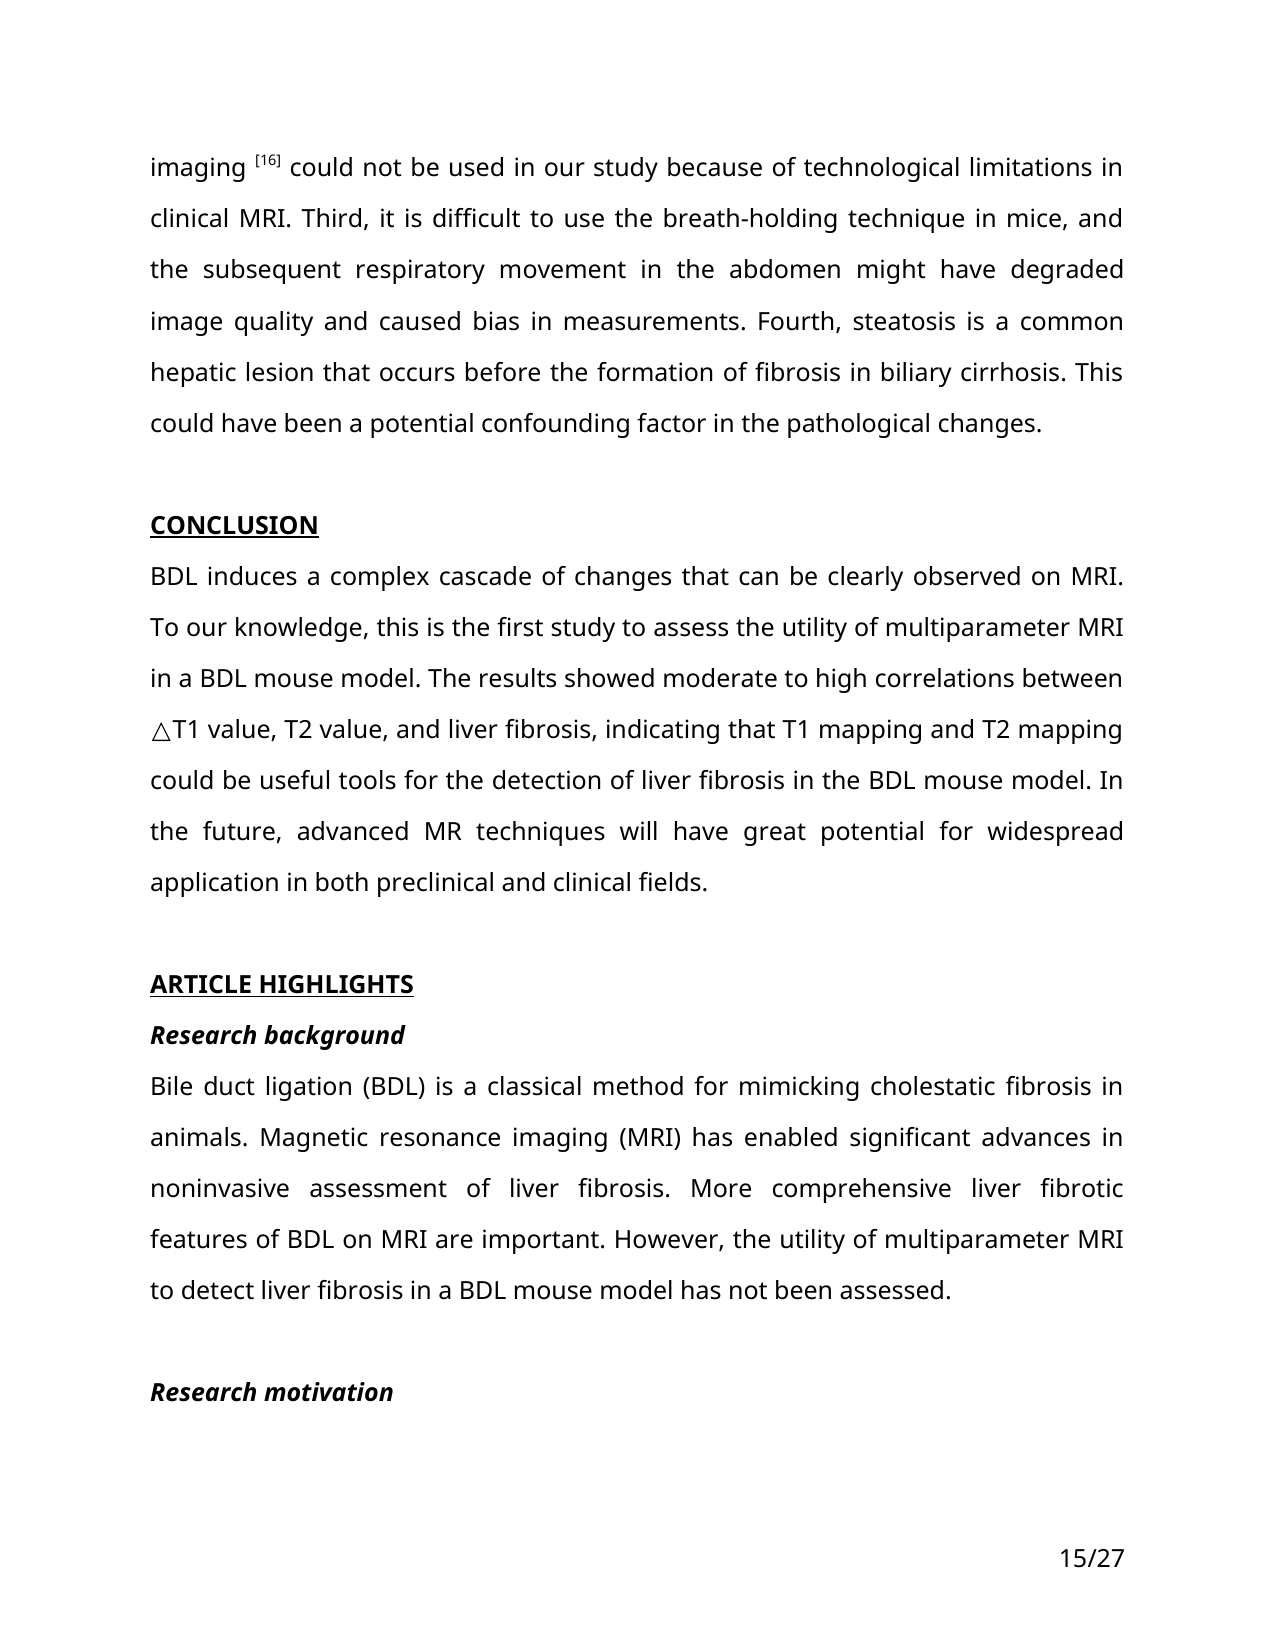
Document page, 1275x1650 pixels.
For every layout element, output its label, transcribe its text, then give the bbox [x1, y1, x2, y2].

text Research background [150, 1018, 1125, 1052]
text BDL induces a complex cascade of changes that can be clearly observed on MRI. To our knowledge, this is the first study to assess the utility of multiparameter MRI in a BDL mouse model. The results showed moderate to high correlations between △T1 value, T2 value, and liver fibrosis, indicating that T1 mapping and T2 mapping could be useful tools for the detection of liver fibrosis in the BDL mouse model. In the future, advanced MR techniques will have great potential for widespread application in both preclinical and clinical fields. [150, 558, 1125, 899]
text Bile duct ligation (BDL) is a classical method for mimicking cholestatic fibrosis in animals. Magnetic resonance imaging (MRI) has enabled significant advances in noninvasive assessment of liver fibrosis. More comprehensive liver fibrotic features of BDL on MRI are important. However, the utility of multiparameter MRI to detect liver fibrosis in a BDL mouse model has not been assessed. [150, 1069, 1125, 1307]
text CONCLUSION [150, 507, 1125, 541]
text Research motivation [150, 1375, 1125, 1409]
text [150, 150, 1125, 439]
text ARTICLE HIGHLIGHTS [150, 967, 1125, 1001]
